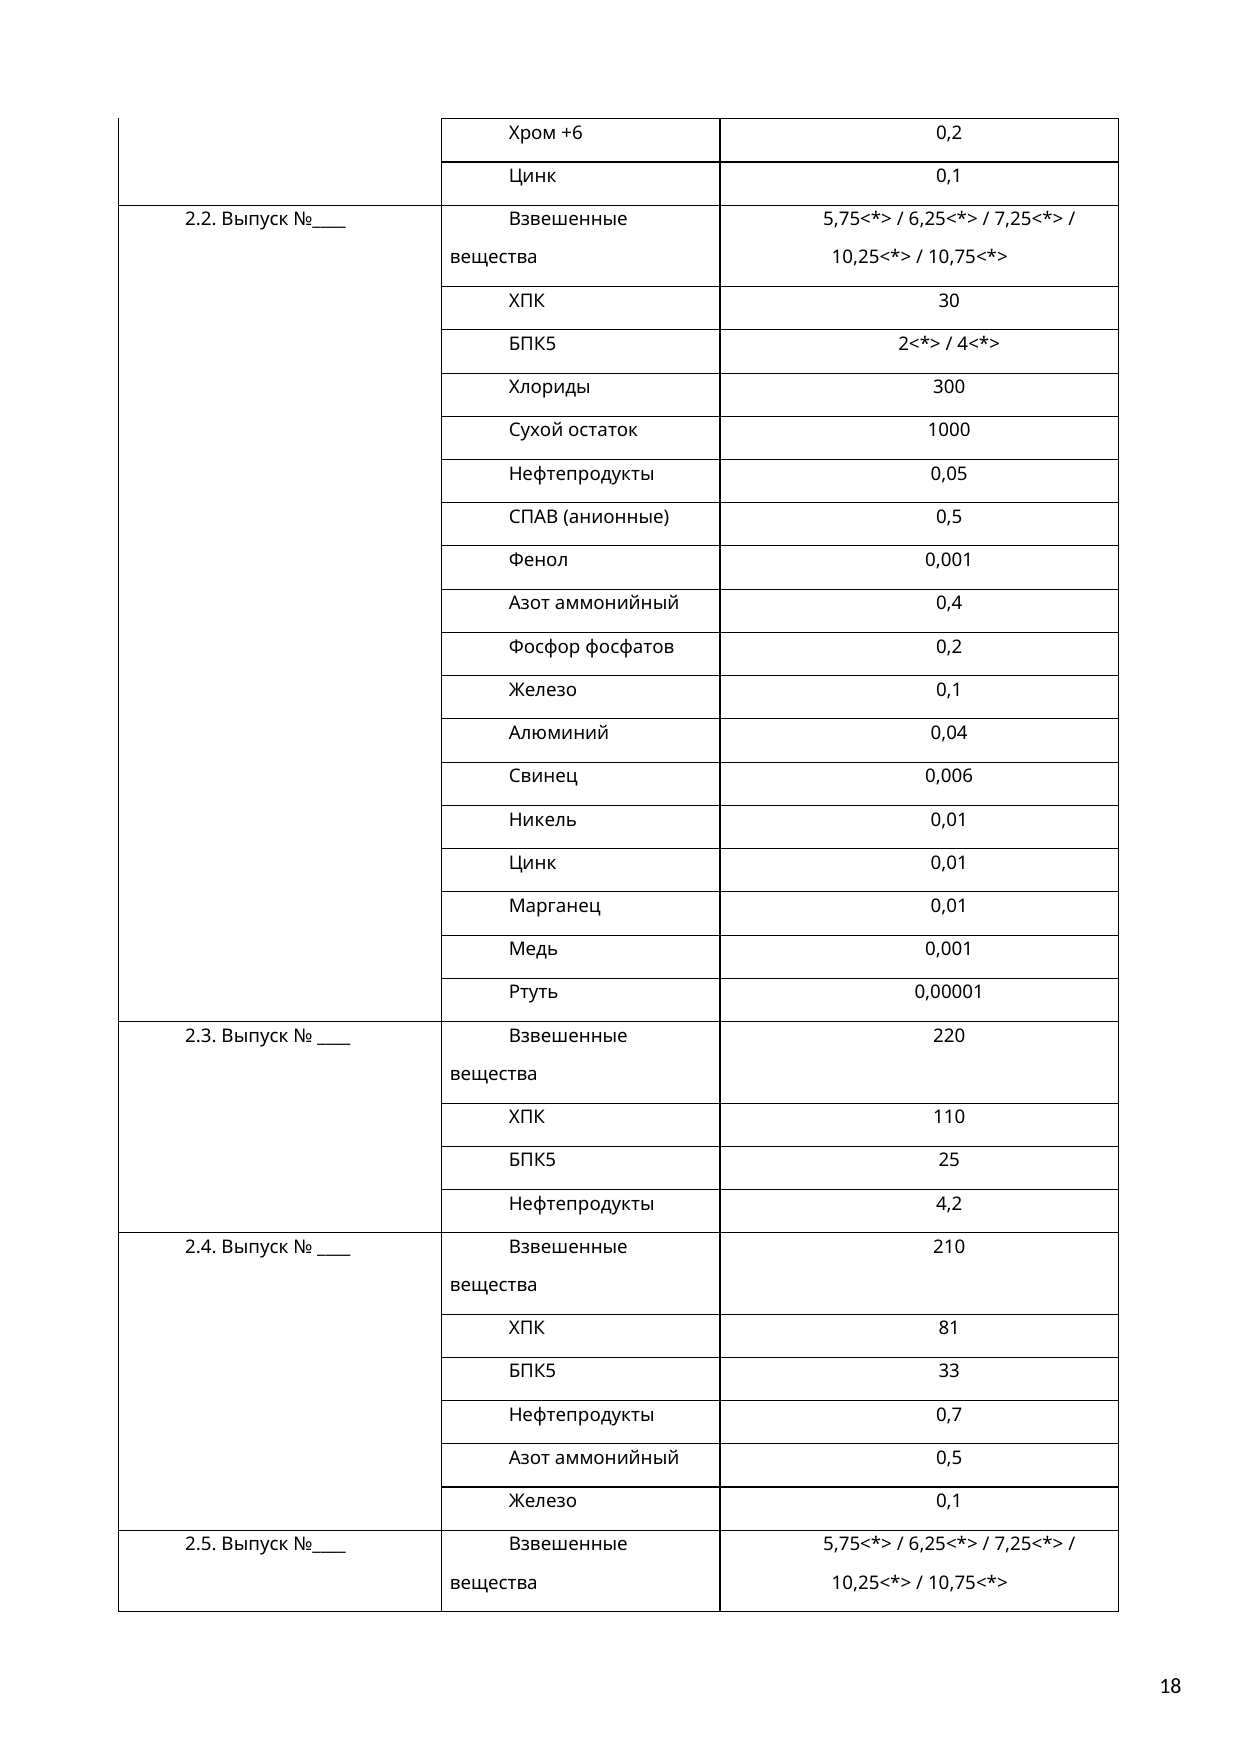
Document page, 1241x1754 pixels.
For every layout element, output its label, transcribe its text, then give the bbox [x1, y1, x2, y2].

table_cell 0,05 [721, 460, 1118, 502]
table_cell 0,4 [721, 590, 1118, 632]
table_cell 30 [721, 287, 1118, 329]
table_cell 0,2 [721, 119, 1118, 161]
table_cell 25 [721, 1147, 1118, 1189]
table_cell Медь [442, 936, 719, 978]
table_cell 0,00001 [721, 979, 1118, 1021]
table_cell 2.4. Выпуск № ____ [119, 1233, 441, 1530]
table_cell Фенол [442, 546, 719, 589]
table_cell Азот аммонийный [442, 1444, 719, 1486]
table_cell 0,2 [721, 633, 1118, 675]
table_cell ХПК [442, 287, 719, 329]
table_cell 0,001 [721, 546, 1118, 589]
table_cell Железо [442, 1488, 719, 1530]
table_cell Нефтепродукты [442, 1190, 719, 1232]
table_cell БПК5 [442, 330, 719, 372]
table_cell Свинец [442, 763, 719, 805]
table_cell Взвешенные вещества [442, 1233, 719, 1313]
table_cell 0,001 [721, 936, 1118, 978]
table_cell Цинк [442, 163, 719, 204]
table_cell ХПК [442, 1315, 719, 1357]
table_cell Никель [442, 806, 719, 848]
table_cell Алюминий [442, 719, 719, 762]
table_cell 0,1 [721, 163, 1118, 204]
table_cell Азот аммонийный [442, 590, 719, 632]
table_cell 110 [721, 1104, 1118, 1146]
table_cell 81 [721, 1315, 1118, 1357]
table_cell 0,5 [721, 1444, 1118, 1486]
table_cell Цинк [442, 849, 719, 891]
table_cell Взвешенные вещества [442, 206, 719, 286]
table_cell БПК5 [442, 1147, 719, 1189]
table_cell Нефтепродукты [442, 1401, 719, 1443]
table_cell 0,1 [721, 1488, 1118, 1530]
table_cell 2<*> / 4<*> [721, 330, 1118, 372]
table_cell 0,01 [721, 806, 1118, 848]
table_cell 0,1 [721, 676, 1118, 718]
table_cell 0,006 [721, 763, 1118, 805]
table_cell БПК5 [442, 1358, 719, 1400]
table_cell 0,5 [721, 503, 1118, 545]
table_cell 2.5. Выпуск №____ [119, 1531, 441, 1611]
table_cell Сухой остаток [442, 417, 719, 459]
table_cell Взвешенные вещества [442, 1531, 719, 1611]
table_cell 5,75<*> / 6,25<*> / 7,25<*> / 10,25<*> / 10,75<*> [721, 1531, 1118, 1611]
table_cell 0,04 [721, 719, 1118, 762]
table_cell 210 [721, 1233, 1118, 1313]
table_cell 0,01 [721, 892, 1118, 934]
table_cell Хром +6 [442, 119, 719, 161]
table_cell 300 [721, 374, 1118, 416]
table_cell Железо [442, 676, 719, 718]
table_cell 4,2 [721, 1190, 1118, 1232]
table_cell ХПК [442, 1104, 719, 1146]
table_cell 2.3. Выпуск № ____ [119, 1022, 441, 1232]
table_cell Нефтепродукты [442, 460, 719, 502]
table_cell 5,75<*> / 6,25<*> / 7,25<*> / 10,25<*> / 10,75<*> [721, 206, 1118, 286]
table_cell 0,01 [721, 849, 1118, 891]
table_cell Взвешенные вещества [442, 1022, 719, 1102]
table_cell СПАВ (анионные) [442, 503, 719, 545]
table_cell 0,7 [721, 1401, 1118, 1443]
table_cell 1000 [721, 417, 1118, 459]
table_cell Марганец [442, 892, 719, 934]
table_cell Фосфор фосфатов [442, 633, 719, 675]
table_cell 33 [721, 1358, 1118, 1400]
table_cell 220 [721, 1022, 1118, 1102]
table_cell Хлориды [442, 374, 719, 416]
table_cell 2.2. Выпуск №____ [119, 206, 441, 1021]
table_cell Ртуть [442, 979, 719, 1021]
